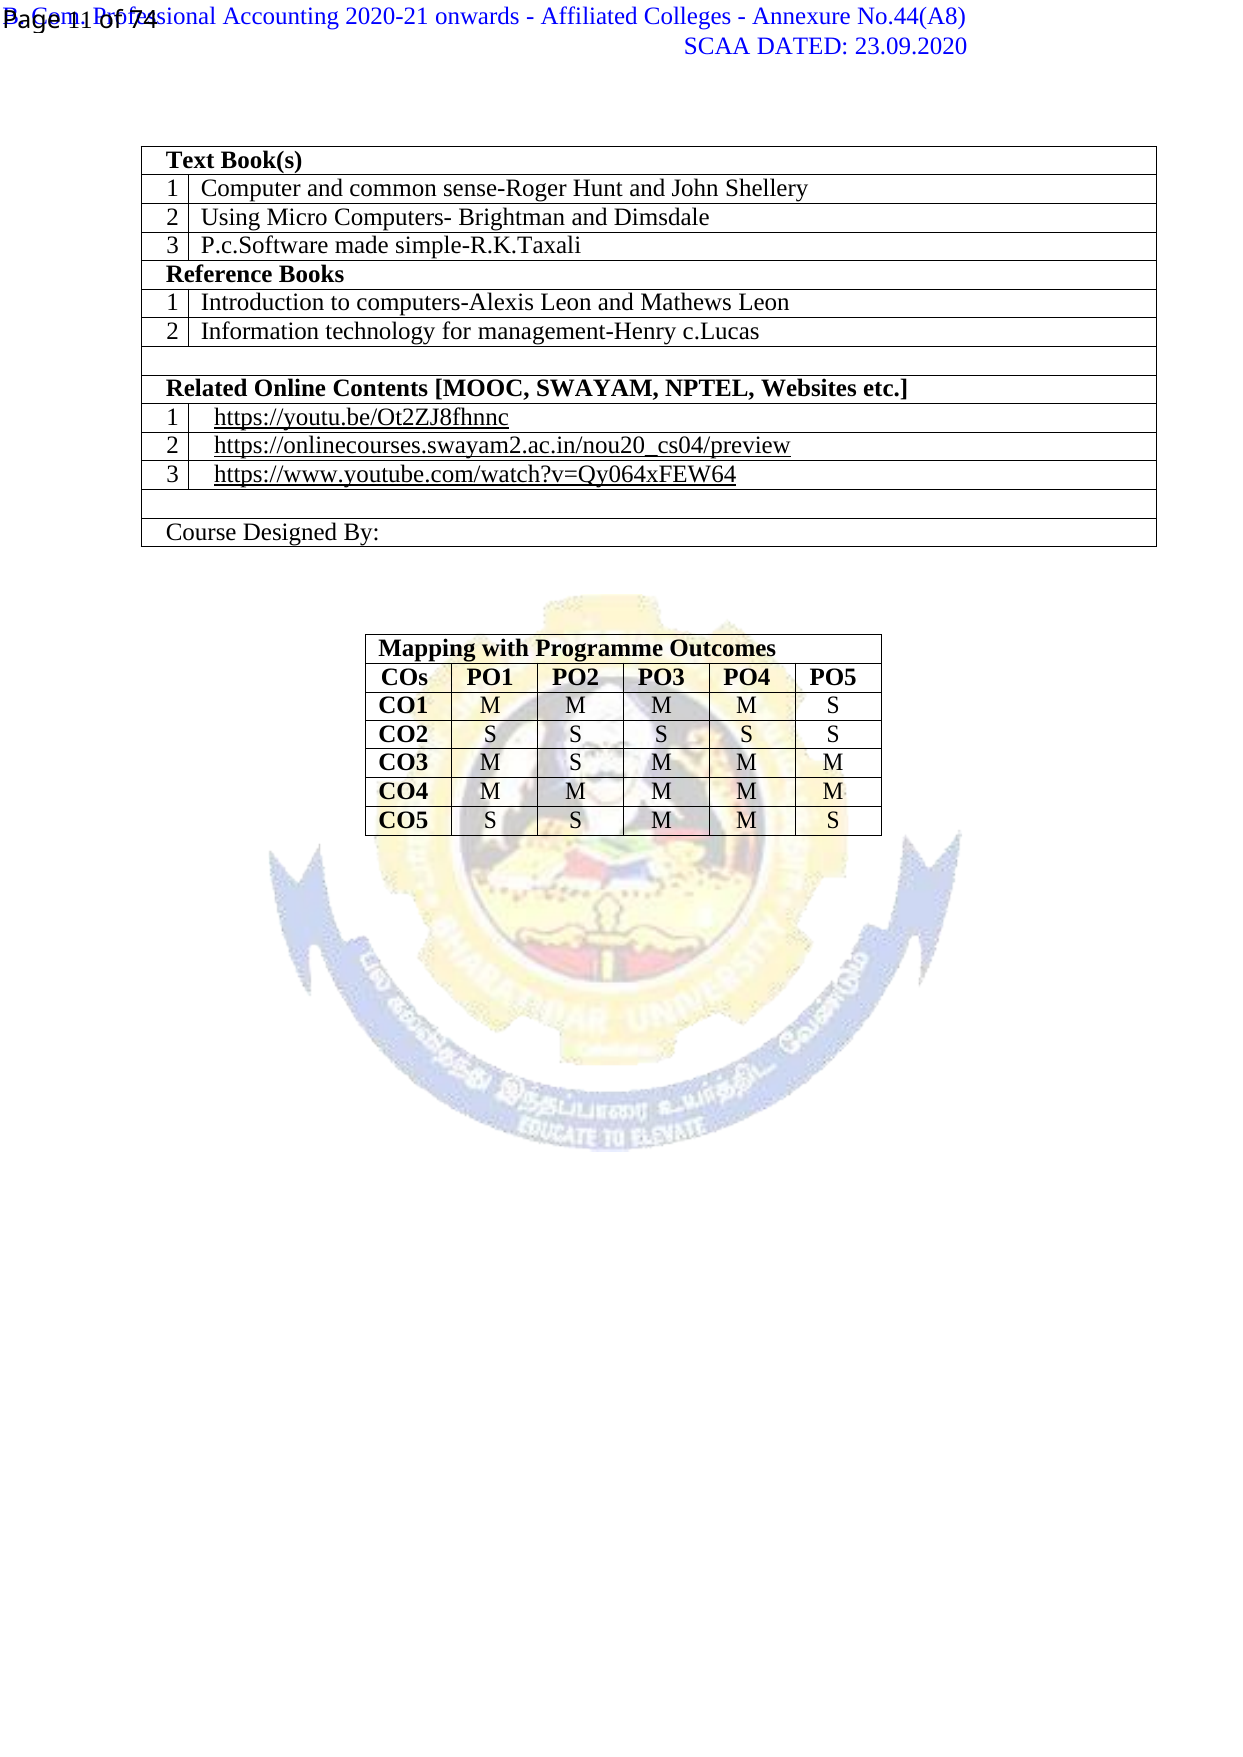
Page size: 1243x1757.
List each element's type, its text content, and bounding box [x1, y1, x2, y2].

table_cell CO4 [366, 778, 451, 806]
table_cell [142, 490, 1156, 518]
table_cell S [796, 721, 881, 748]
table_cell M [710, 693, 795, 719]
table_cell Computer and common sense-Roger Hunt and John Shellery [189, 175, 1156, 203]
table_cell 2 [142, 318, 188, 346]
table_cell S [538, 721, 623, 748]
table_cell CO5 [366, 807, 451, 834]
table_cell 1 [142, 290, 188, 317]
table_cell COs [366, 664, 451, 692]
table_cell S [624, 721, 709, 748]
table_cell Using Micro Computers- Brightman and Dimsdale [189, 204, 1156, 232]
table_cell Course Designed By: [142, 519, 1156, 546]
table_cell M [452, 693, 537, 719]
table_cell M [624, 749, 709, 777]
table_cell S [452, 721, 537, 748]
table_cell PO5 [796, 664, 881, 692]
table_cell M [624, 778, 709, 806]
table_cell S [710, 721, 795, 748]
picture [268, 594, 963, 1152]
table_cell M [710, 778, 795, 806]
table_cell M [624, 807, 709, 834]
table_cell 3 [142, 233, 188, 260]
table_cell CO3 [366, 749, 451, 777]
table_cell PO4 [710, 664, 795, 692]
table_cell https://youtu.be/Ot2ZJ8fhnnc [189, 404, 1156, 432]
table_cell Related Online Contents [MOOC, SWAYAM, NPTEL, Websites etc.] [142, 376, 1156, 403]
table_cell S [796, 807, 881, 834]
table_cell M [796, 749, 881, 777]
table_cell PO2 [538, 664, 623, 692]
table_cell M [538, 693, 623, 719]
table_cell [142, 347, 1156, 375]
table_cell M [710, 749, 795, 777]
table_cell https://www.youtube.com/watch?v=Qy064xFEW64 [189, 461, 1156, 489]
table_cell PO1 [452, 664, 537, 692]
table_cell https://onlinecourses.swayam2.ac.in/nou20_cs04/preview [189, 433, 1156, 460]
table_header Mapping with Programme Outcomes [366, 635, 881, 663]
table_cell S [538, 807, 623, 834]
table_cell M [796, 778, 881, 806]
table_cell 2 [142, 433, 188, 460]
table_cell 1 [142, 404, 188, 432]
table_cell M [452, 778, 537, 806]
table_cell 1 [142, 175, 188, 203]
table_cell PO3 [624, 664, 709, 692]
table_header Text Book(s) [142, 147, 1156, 174]
table_cell M [452, 749, 537, 777]
table_cell S [796, 693, 881, 719]
table_cell Reference Books [142, 261, 1156, 288]
table_cell M [538, 778, 623, 806]
table_cell 2 [142, 204, 188, 232]
table_cell Information technology for management-Henry c.Lucas [189, 318, 1156, 346]
table_cell S [452, 807, 537, 834]
table_cell M [710, 807, 795, 834]
table_cell CO2 [366, 721, 451, 748]
table_cell P.c.Software made simple-R.K.Taxali [189, 233, 1156, 260]
table_cell Introduction to computers-Alexis Leon and Mathews Leon [189, 290, 1156, 317]
table_cell M [624, 693, 709, 719]
table_cell 3 [142, 461, 188, 489]
table_cell S [538, 749, 623, 777]
table_cell CO1 [366, 693, 451, 719]
